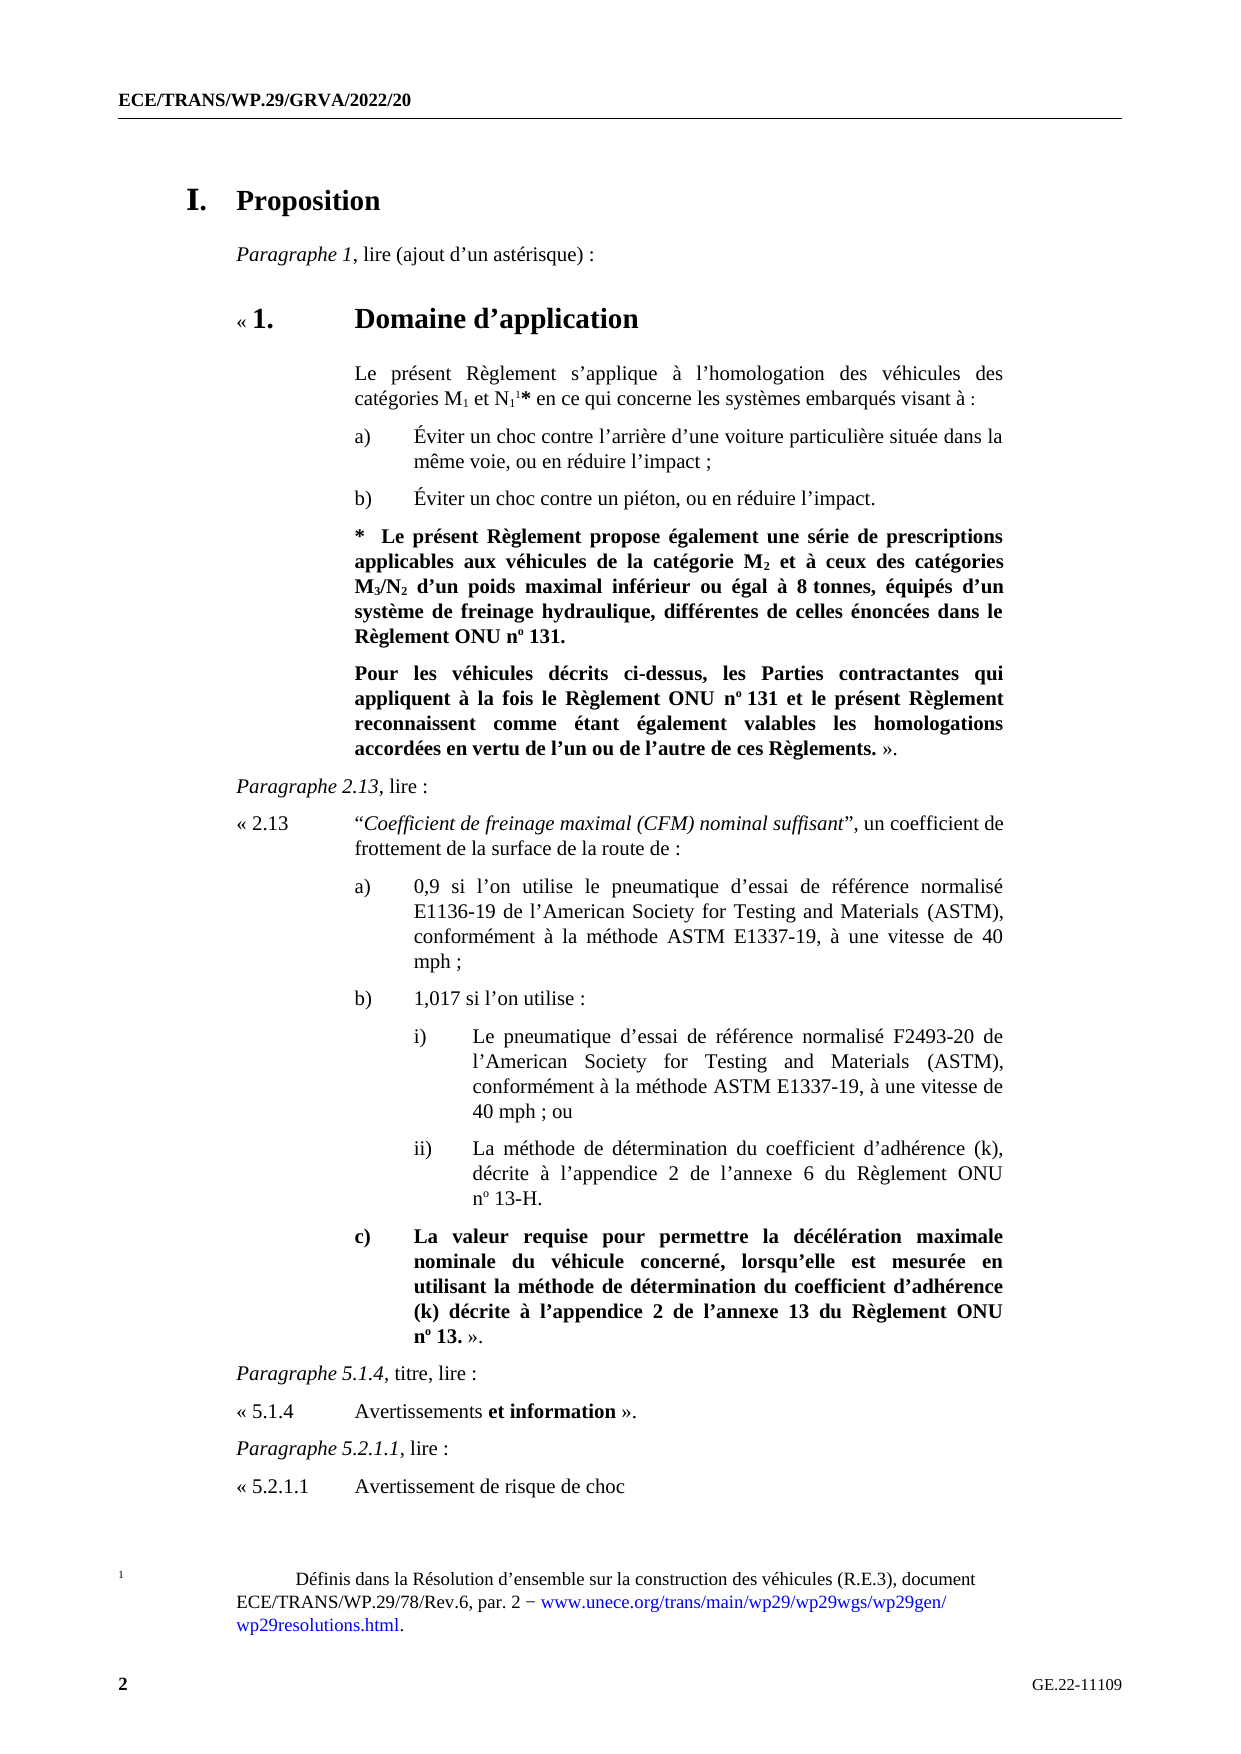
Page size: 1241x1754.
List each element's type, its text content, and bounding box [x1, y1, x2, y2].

text ii) La méthode de détermination du coefficient d’adhérence (k), décrite à l’appendice 2 de l’annexe 6 du Règlement ONU no 13-H. [413, 1135, 1004, 1210]
text Paragraphe 5.1.4, titre, lire : [236, 1360, 1004, 1385]
text a) 0,9 si l’on utilise le pneumatique d’essai de référence normalisé E1136-19 de l’American Society for Testing and Materials (ASTM), conformément à la méthode ASTM E1337-19, à une vitesse de 40 mph ; [354, 873, 1004, 973]
text Ⅰ. Proposition [118, 185, 1004, 216]
text « 5.1.4 Avertissements et information ». [236, 1398, 1004, 1423]
text Le présent Règlement s’applique à l’homologation des véhicules des catégories M1 et N1* en ce qui concerne les systèmes embarqués visant à : [354, 360, 1004, 410]
text « 1. Domaine d’application [236, 304, 1004, 335]
text Paragraphe 1, lire (ajout d’un astérisque) : [236, 241, 1004, 266]
text * Le présent Règlement propose également une série de prescriptions applicables aux véhicules de la catégorie M2 et à ceux des catégories M3/N2 d’un poids maximal inférieur ou égal à 8 tonnes, équipés d’un système de freinage hydraulique, différentes de celles énoncées dans le Règlement ONU no 131. [354, 523, 1004, 648]
text c) La valeur requise pour permettre la décélération maximale nominale du véhicule concerné, lorsqu’elle est mesurée en utilisant la méthode de détermination du coefficient d’adhérence (k) décrite à l’appendice 2 de l’annexe 13 du Règlement ONU no 13. ». [354, 1223, 1004, 1348]
text i) Le pneumatique d’essai de référence normalisé F2493-20 de l’American Society for Testing and Materials (ASTM), conformément à la méthode ASTM E1337-19, à une vitesse de 40 mph ; ou [413, 1023, 1004, 1123]
text Paragraphe 5.2.1.1, lire : [236, 1435, 1004, 1460]
text b) Éviter un choc contre un piéton, ou en réduire l’impact. [354, 485, 1004, 510]
text Paragraphe 2.13, lire : [236, 773, 1004, 798]
text « 2.13 “Coefficient de freinage maximal (CFM) nominal suffisant”, un coefficient de frottement de la surface de la route de : [236, 810, 1004, 860]
text Pour les véhicules décrits ci-dessus, les Parties contractantes qui appliquent à la fois le Règlement ONU no 131 et le présent Règlement reconnaissent comme étant également valables les homologations accordées en vertu de l’un ou de l’autre de ces Règlements. ». [354, 660, 1004, 760]
text b) 1,017 si l’on utilise : [354, 985, 1004, 1010]
text « 5.2.1.1 Avertissement de risque de choc [236, 1473, 1004, 1498]
text a) Éviter un choc contre l’arrière d’une voiture particulière située dans la même voie, ou en réduire l’impact ; [354, 423, 1004, 473]
